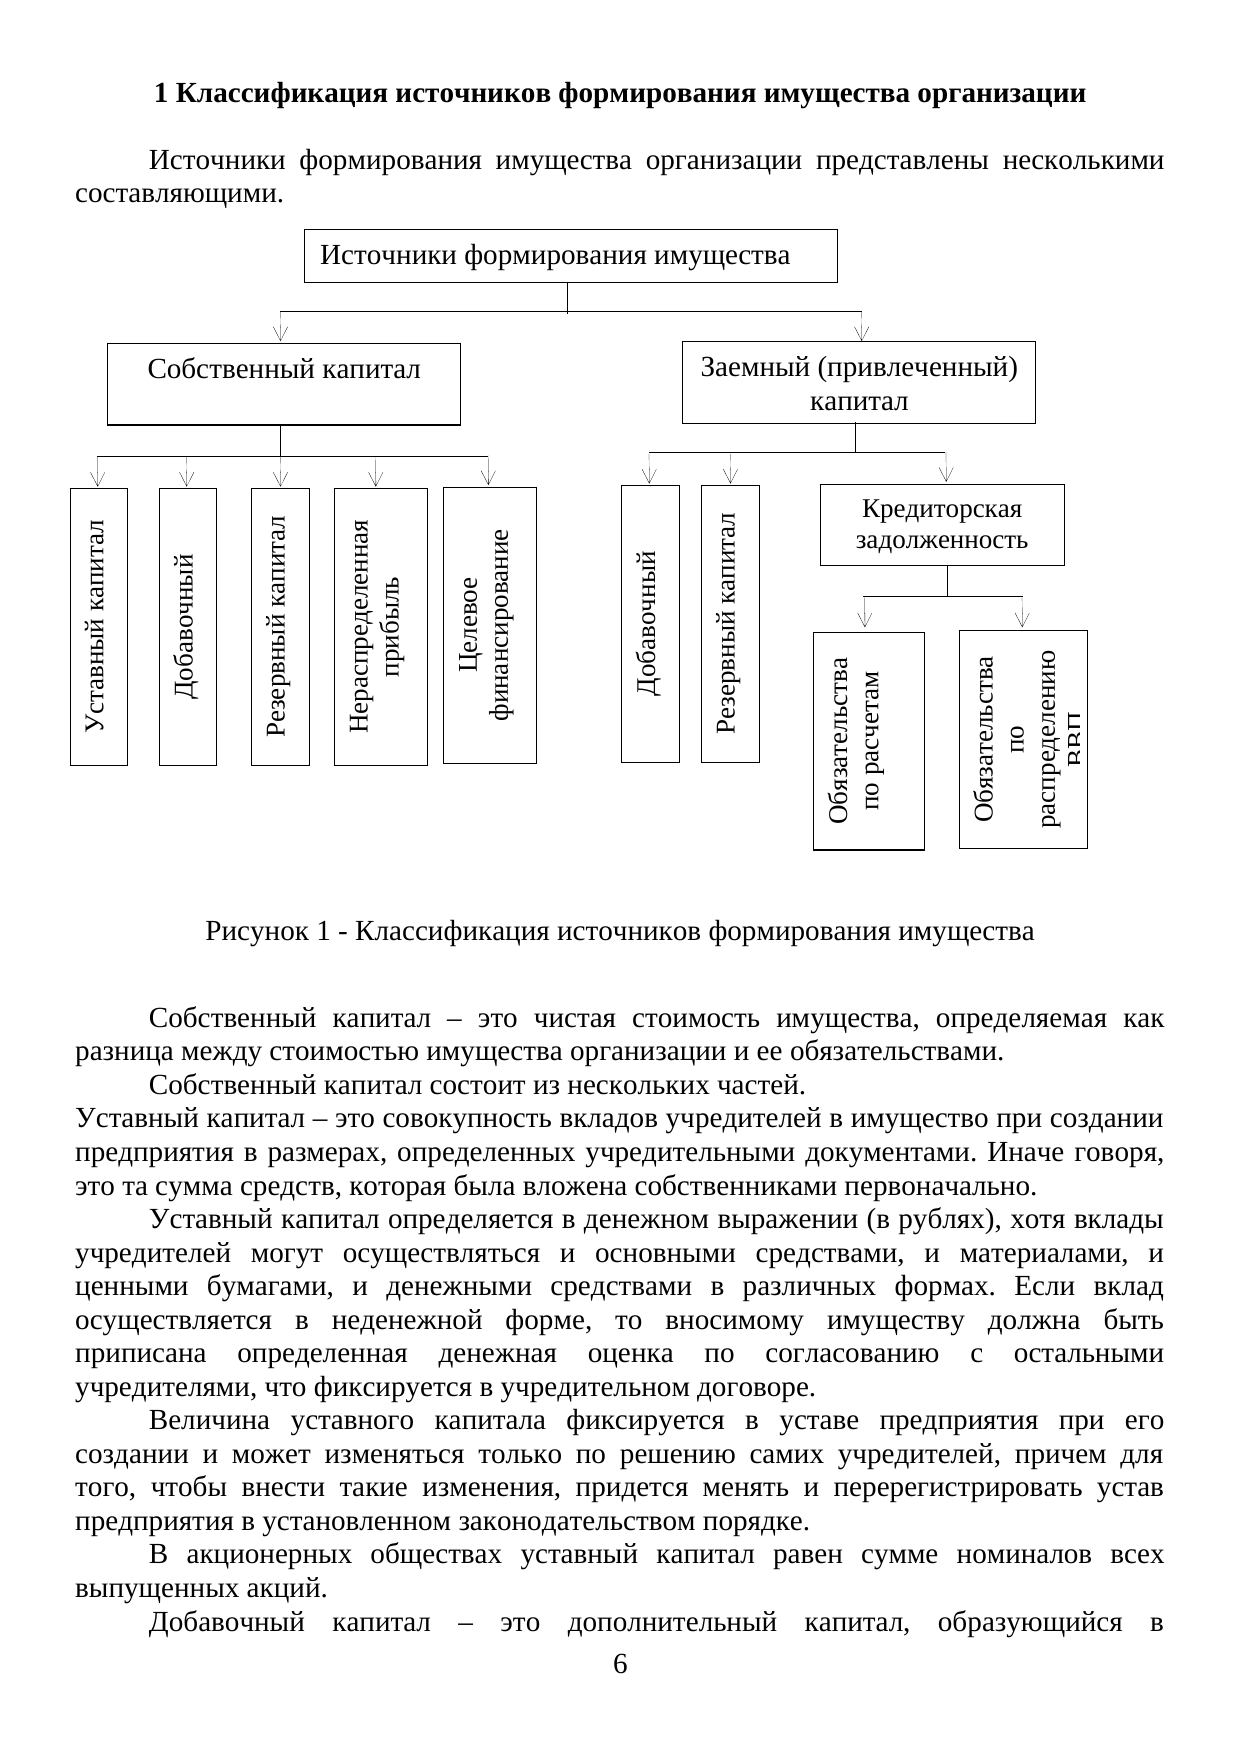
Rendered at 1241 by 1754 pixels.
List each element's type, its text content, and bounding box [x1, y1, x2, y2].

text В акционерных обществах уставный капитал равен сумме номиналов всех выпущенных акций. [75, 1537, 1165, 1604]
text Величина уставного капитала фиксируется в уставе предприятия при его создании и может изменяться только по решению самих учредителей, причем для того, чтобы внести такие изменения, придется менять и перерегистрировать устав предприятия в установленном законодательством порядке. [75, 1402, 1165, 1537]
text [75, 1604, 1165, 1637]
text Собственный капитал – это чистая стоимость имущества, определяемая как разница между стоимостью имущества организации и ее обязательствами. [75, 1000, 1165, 1067]
text Уставный капитал определяется в денежном выражении (в рублях), хотя вклады учредителей могут осуществляться и основными средствами, и материалами, и ценными бумагами, и денежными средствами в различных формах. Если вклад осуществляется в неденежной форме, то вносимому имуществу должна быть приписана определенная денежная оценка по согласованию с остальными учредителями, что фиксируется в учредительном договоре. [75, 1201, 1165, 1402]
text Рисунок 1 - Классификация источников формирования имущества [75, 913, 1165, 947]
subtitle 1 Классификация источников формирования имущества организации [75, 75, 1165, 108]
text Уставный капитал – это совокупность вкладов учредителей в имущество при создании предприятия в размерах, определенных учредительными документами. Иначе говоря, это та сумма средств, которая была вложена собственниками первоначально. [75, 1101, 1165, 1201]
text Собственный капитал состоит из нескольких частей. [75, 1067, 1165, 1101]
text Источники формирования имущества организации представлены несколькими составляющими. [75, 142, 1165, 209]
